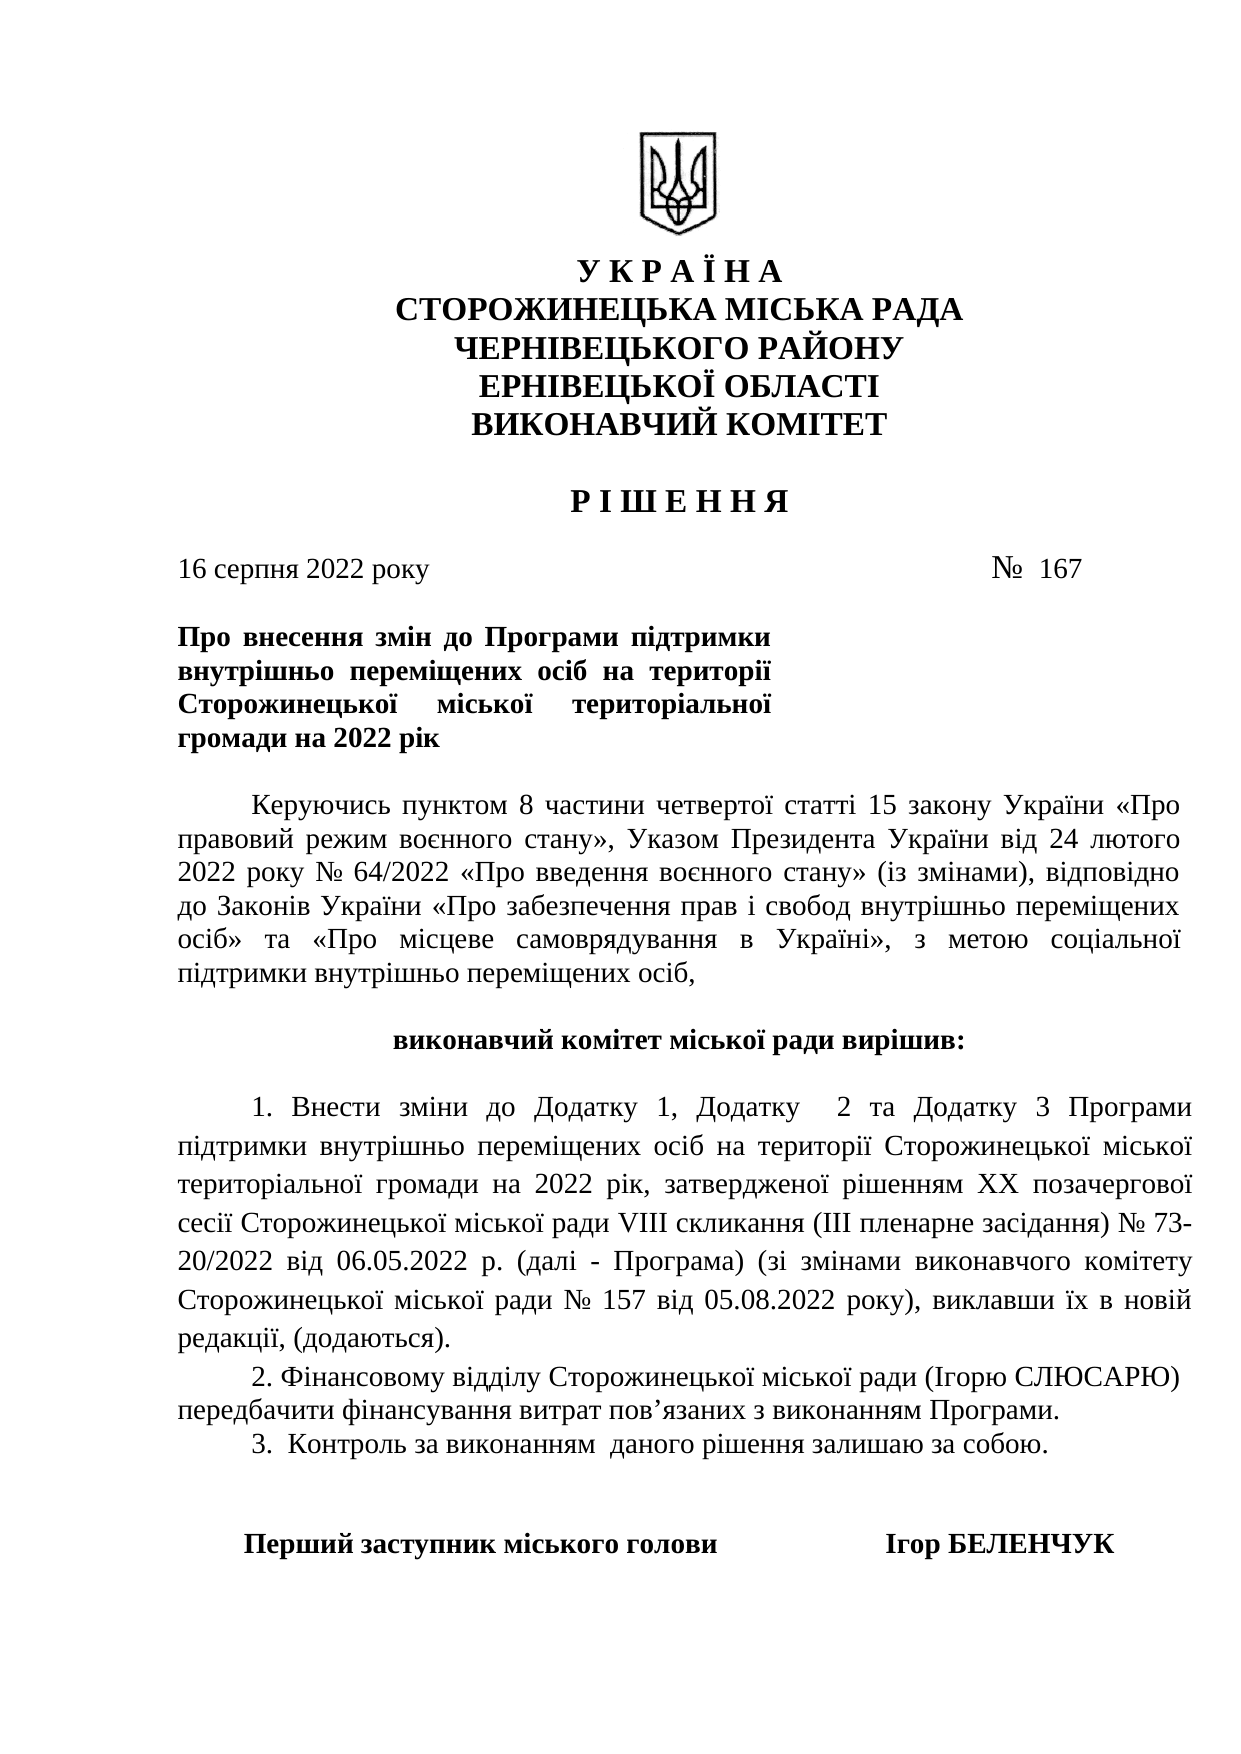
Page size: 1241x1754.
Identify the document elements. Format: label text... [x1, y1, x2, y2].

text Р І Ш Е Н Н Я [177, 481, 1181, 520]
text 3. Контроль за виконанням даного рішення залишаю за собою. [177, 1426, 1181, 1459]
text Керуючись пунктом 8 частини четвертої статті 15 закону України «Про правовий режим воєнного стану», Указом Президента України від 24 лютого 2022 року № 64/2022 «Про введення воєнного стану» (із змінами), відповідно до Законів України «Про забезпечення прав і свобод внутрішньо переміщених осіб» та «Про місцеве самоврядування в Україні», з метою соціальної підтримки внутрішньо переміщених осіб, [177, 787, 1181, 988]
text СТОРОЖИНЕЦЬКА МІСЬКА РАДА [177, 290, 1181, 328]
text 1. Внести зміни до Додатку 1, Додатку 2 та Додатку 3 Програми підтримки внутрішньо переміщених осіб на території Сторожинецької міської територіальної громади на 2022 рік, затвердженої рішенням XХ позачергової сесії Сторожинецької міської ради VIIІ скликання (ІІІ пленарне засідання) № 73-20/2022 від 06.05.2022 р. (далі - Програма) (зі змінами виконавчого комітету Сторожинецької міської ради № 157 від 05.08.2022 року), виклавши їх в новій редакції, (додаються). [177, 1089, 1193, 1354]
text 16 серпня 2022 року № 167 [177, 548, 1181, 586]
table_header Про внесення змін до Програми підтримки внутрішньо переміщених осіб на території Сторожинецької міської територіальної громади на 2022 рік [166, 620, 783, 754]
text Перший заступник міського голови Ігор БЕЛЕНЧУК [177, 1527, 1181, 1560]
text У К Р А Ї Н А [177, 251, 1181, 290]
text виконавчий комітет міської ради вирішив: [177, 1022, 1181, 1056]
text ЕРНІВЕЦЬКОЇ ОБЛАСТІ [177, 366, 1181, 405]
text ЧЕРНІВЕЦЬКОГО РАЙОНУ [177, 328, 1181, 366]
text 2. Фінансовому відділу Сторожинецької міської ради (Ігорю СЛЮСАРЮ) передбачити фінансування витрат пов’язаних з виконанням Програми. [177, 1359, 1181, 1426]
text ВИКОНАВЧИЙ КОМІТЕТ [177, 405, 1181, 443]
picture [618, 118, 735, 252]
